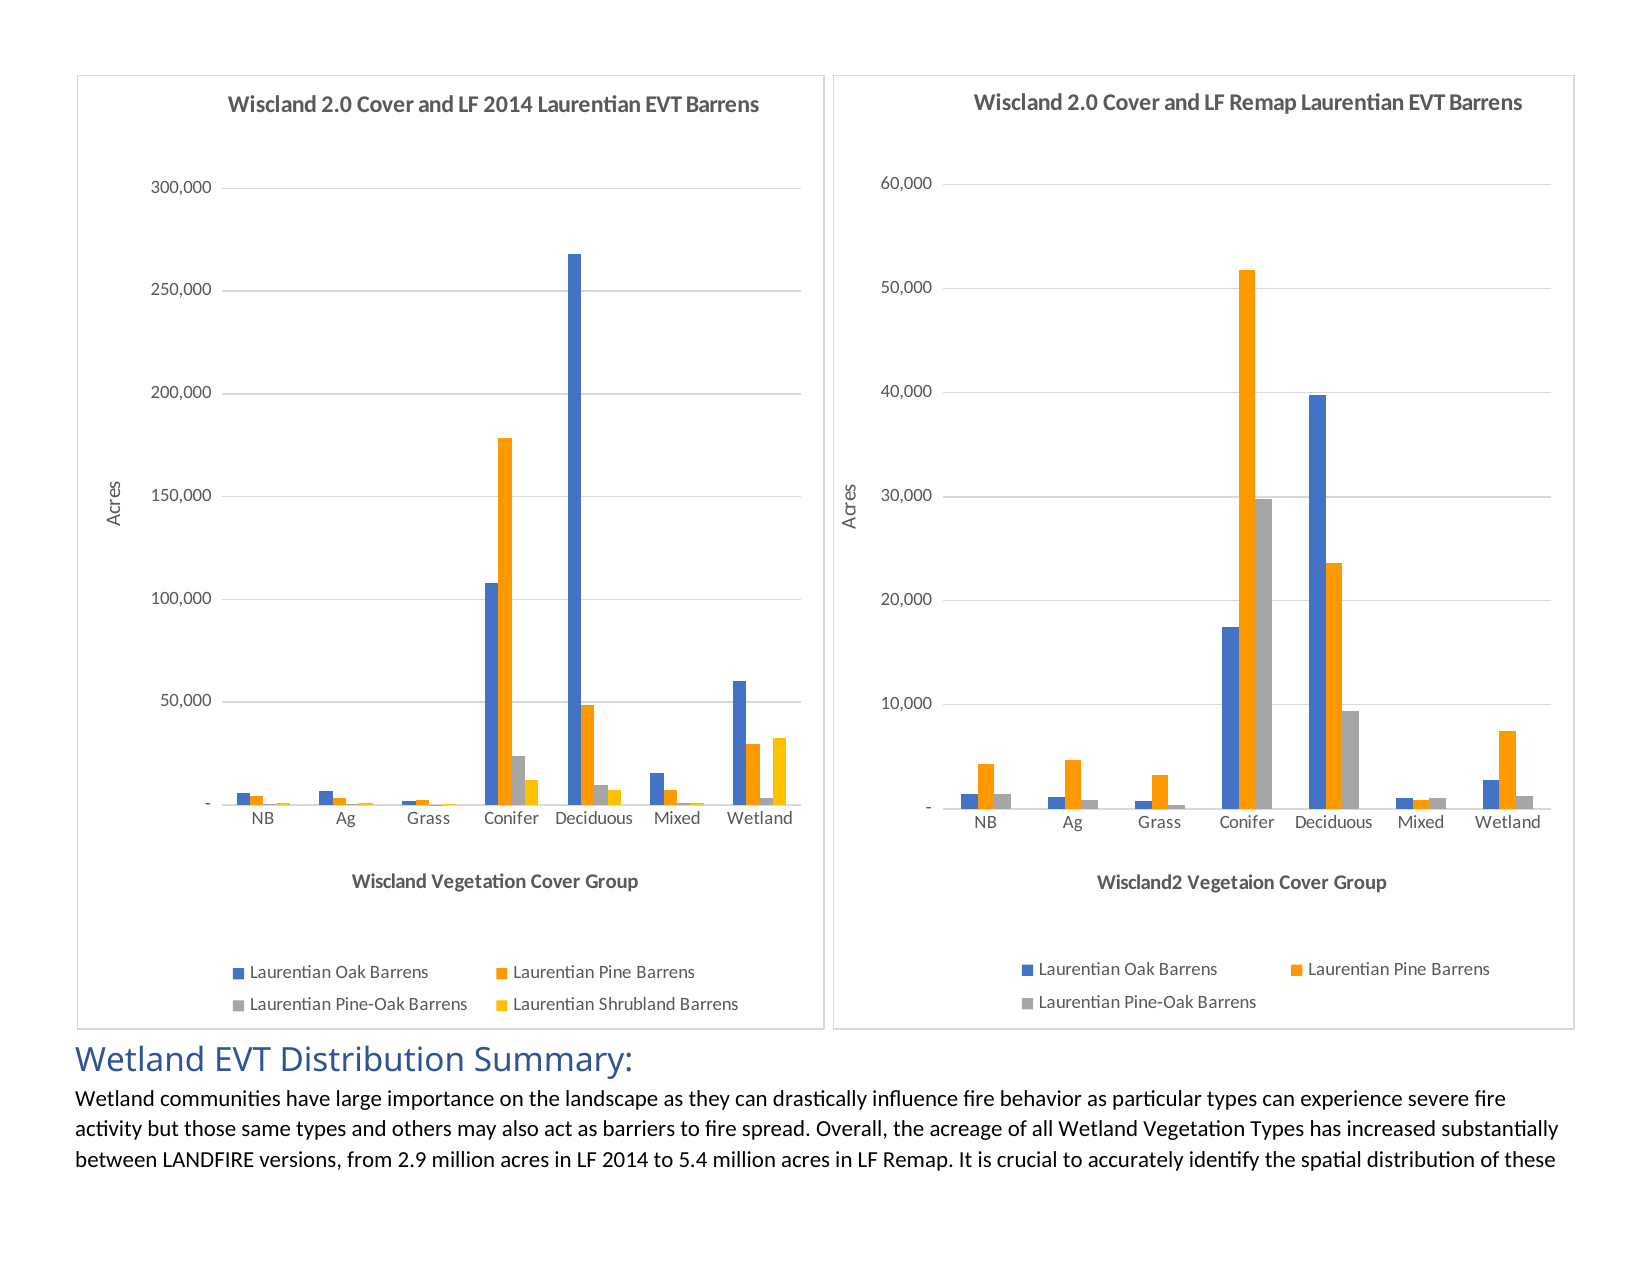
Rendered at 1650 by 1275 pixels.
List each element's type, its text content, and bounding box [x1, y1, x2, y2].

subtitle Wetland EVT Distribution Summary: [75, 79, 1575, 1081]
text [75, 1084, 1575, 1173]
